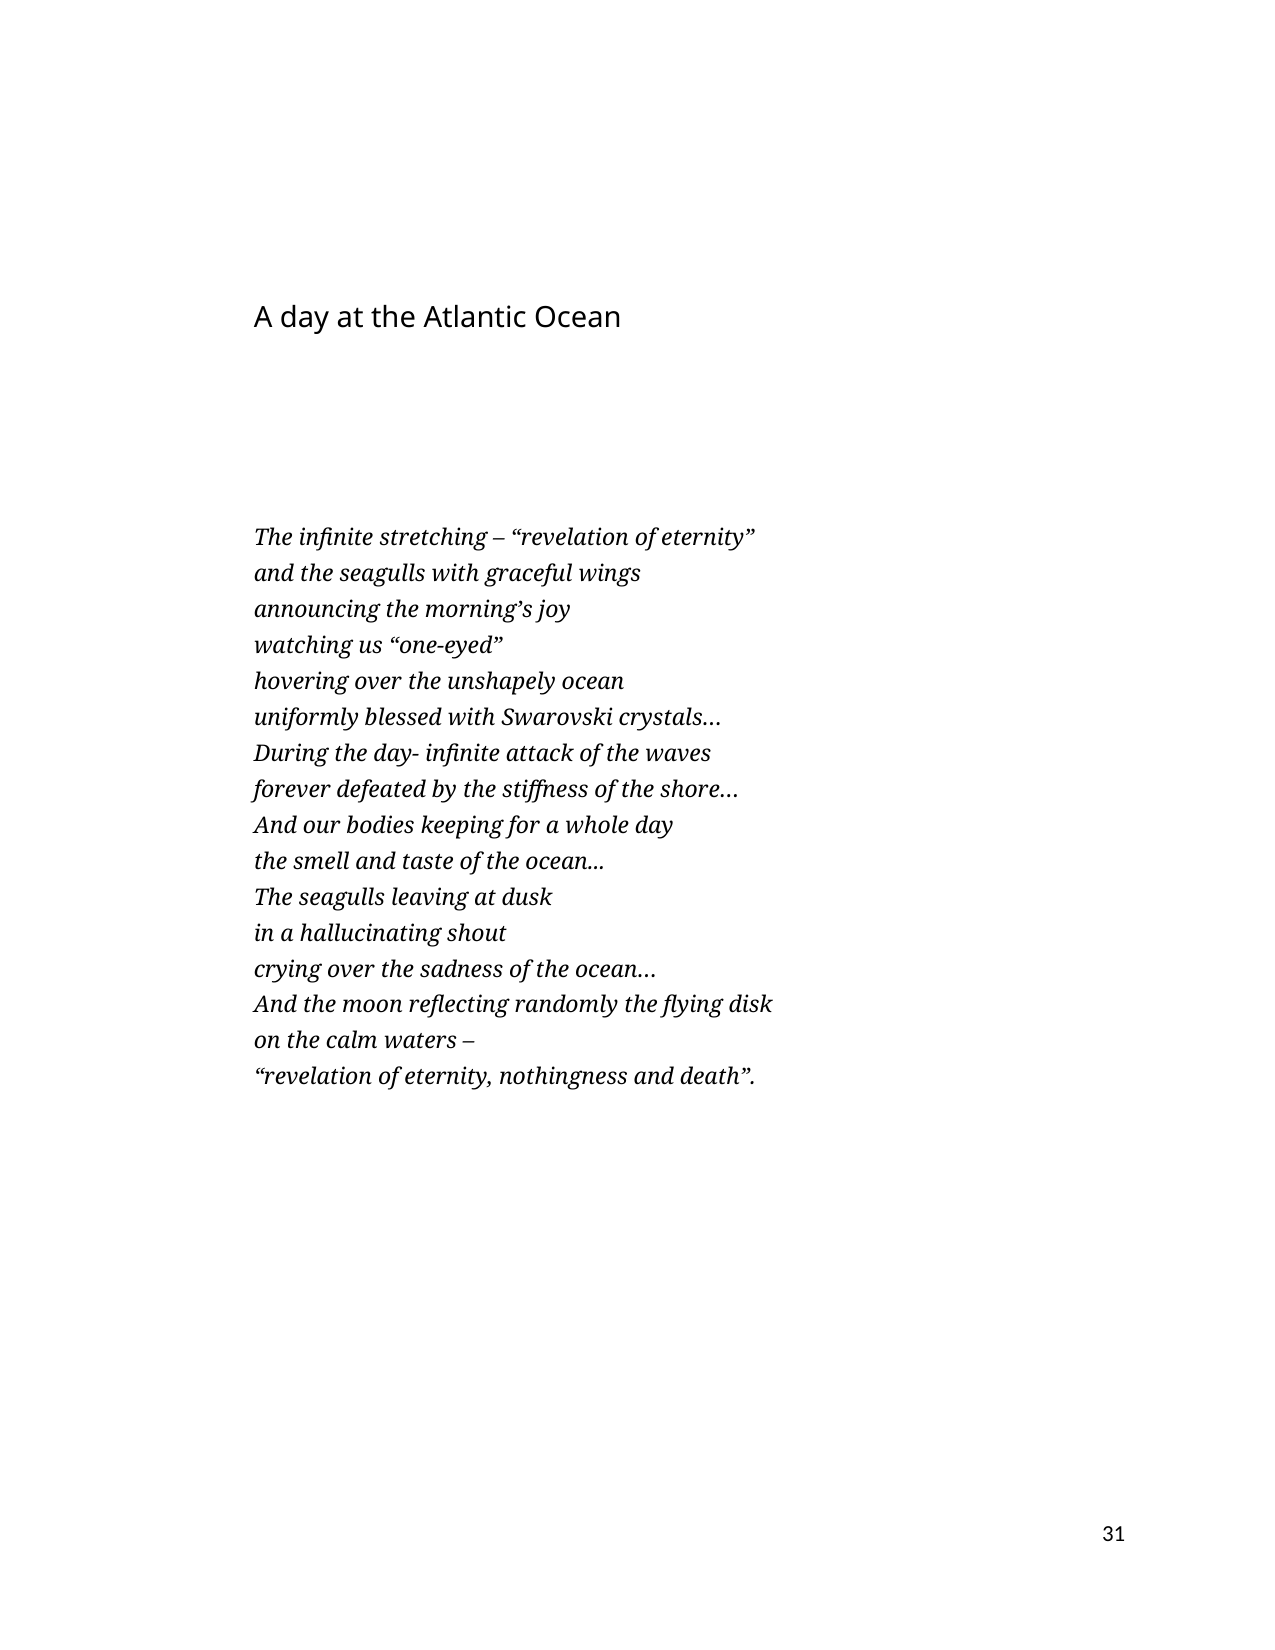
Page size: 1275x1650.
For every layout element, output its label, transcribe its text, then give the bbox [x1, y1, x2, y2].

text forever defeated by the stiffness of the shore… [253, 773, 1125, 804]
text and the seagulls with graceful wings [253, 557, 1125, 588]
text watching us “one-eyed” [253, 629, 1125, 660]
text And our bodies keeping for a whole day [253, 809, 1125, 840]
text crying over the sadness of the ocean… [253, 952, 1125, 984]
text The infinite stretching – “revelation of eternity” [253, 521, 1125, 552]
text During the day- infinite attack of the waves [253, 737, 1125, 768]
text And the moon reflecting randomly the flying disk [253, 988, 1125, 1020]
text on the calm waters – [253, 1024, 1125, 1056]
text uniformly blessed with Swarovski crystals… [253, 701, 1125, 732]
text announcing the morning’s joy [253, 593, 1125, 624]
text The seagulls leaving at dusk [253, 881, 1125, 912]
text in a hallucinating shout [253, 917, 1125, 948]
text A day at the Atlantic Ocean [253, 296, 1125, 336]
text “revelation of eternity, nothingness and death”. [253, 1060, 1125, 1092]
text the smell and taste of the ocean... [253, 845, 1125, 876]
text hovering over the unshapely ocean [253, 665, 1125, 696]
